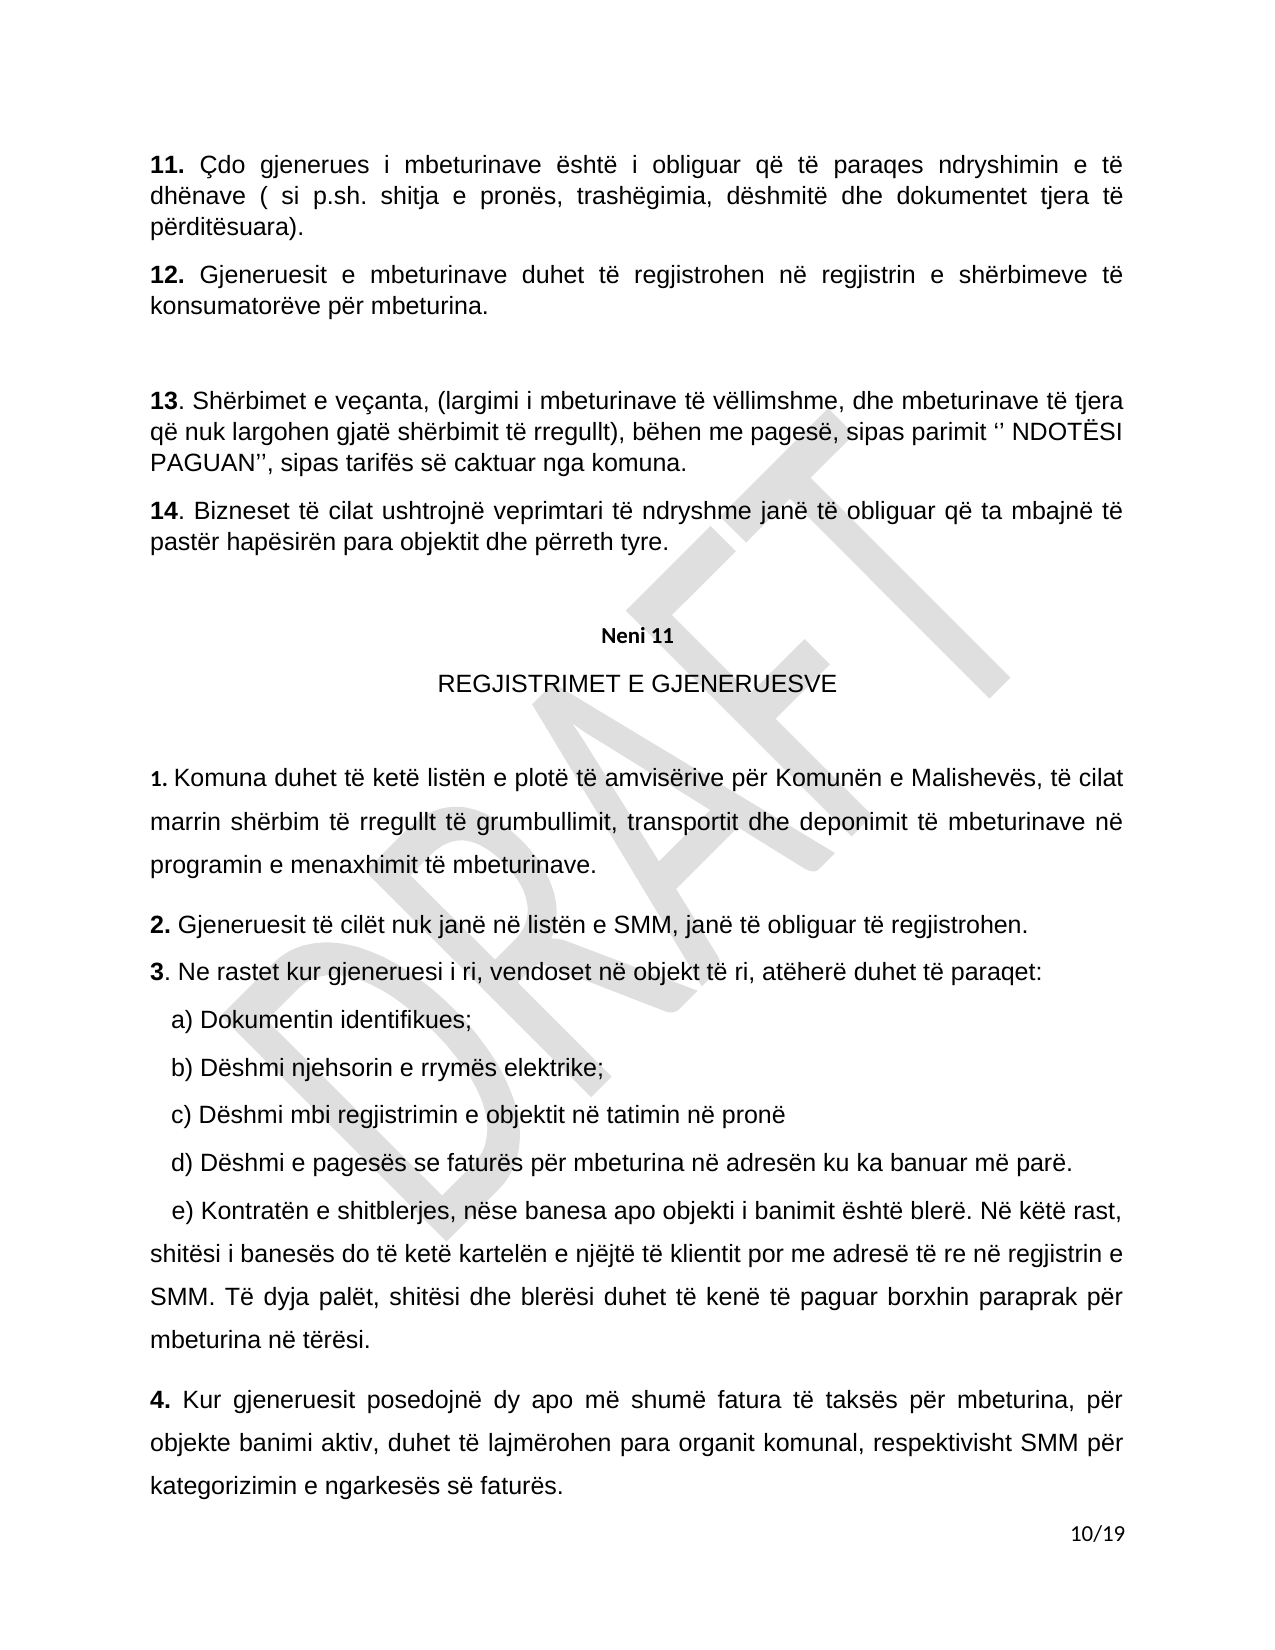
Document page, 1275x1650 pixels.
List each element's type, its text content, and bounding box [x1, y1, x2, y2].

text b) Dëshmi njehsorin e rrymës elektrike; [150, 1053, 1125, 1081]
text 14. Bizneset të cilat ushtrojnë veprimtari të ndryshme janë të obliguar që ta mbajnë të pastër hapësirën para objektit dhe përreth tyre. [150, 496, 1125, 556]
text d) Dëshmi e pagesës se faturës për mbeturina në adresën ku ka banuar më parë. [150, 1148, 1125, 1177]
text 13. Shërbimet e veçanta, (largimi i mbeturinave të vëllimshme, dhe mbeturinave të tjera që nuk largohen gjatë shërbimit të rregullt), bëhen me pagesë, sipas parimit ‘’ NDOTËSI PAGUAN’’, sipas tarifës së caktuar nga komuna. [150, 386, 1125, 477]
text REGJISTRIMET E GJENERUESVE [150, 668, 1125, 697]
text 12. Gjeneruesit e mbeturinave duhet të regjistrohen në regjistrin e shërbimeve të konsumatorëve për mbeturina. [150, 260, 1125, 319]
text 11. Çdo gjenerues i mbeturinave është i obliguar që të paraqes ndryshimin e të dhënave ( si p.sh. shitja e pronës, trashëgimia, dëshmitë dhe dokumentet tjera të përditësuara). [150, 150, 1125, 241]
text a) Dokumentin identifikues; [150, 1005, 1125, 1034]
text 4. Kur gjeneruesit posedojnë dy apo më shumë fatura të taksës për mbeturina, për objekte banimi aktiv, duhet të lajmërohen para organit komunal, respektivisht SMM për kategorizimin e ngarkesës së faturës. [150, 1385, 1125, 1500]
text 1. Komuna duhet të ketë listën e plotë të amvisërive për Komunën e Malishevës, të cilat marrin shërbim të rregullt të grumbullimit, transportit dhe deponimit të mbeturinave në programin e menaxhimit të mbeturinave. [150, 763, 1125, 878]
text 2. Gjeneruesit të cilët nuk janë në listën e SMM, janë të obliguar të regjistrohen. [150, 909, 1125, 938]
text 3. Ne rastet kur gjeneruesi i ri, vendoset në objekt të ri, atëherë duhet të paraqet: [150, 957, 1125, 986]
text e) Kontratën e shitblerjes, nëse banesa apo objekti i banimit është blerë. Në këtë rast, shitësi i banesës do të ketë kartelën e njëjtë të klientit por me adresë të re në regjistrin e SMM. Të dyja palët, shitësi dhe blerësi duhet të kenë të paguar borxhin paraprak për mbeturina në tërësi. [150, 1196, 1125, 1354]
text c) Dëshmi mbi regjistrimin e objektit në tatimin në pronë [150, 1100, 1125, 1129]
text Neni 11 [150, 622, 1125, 650]
